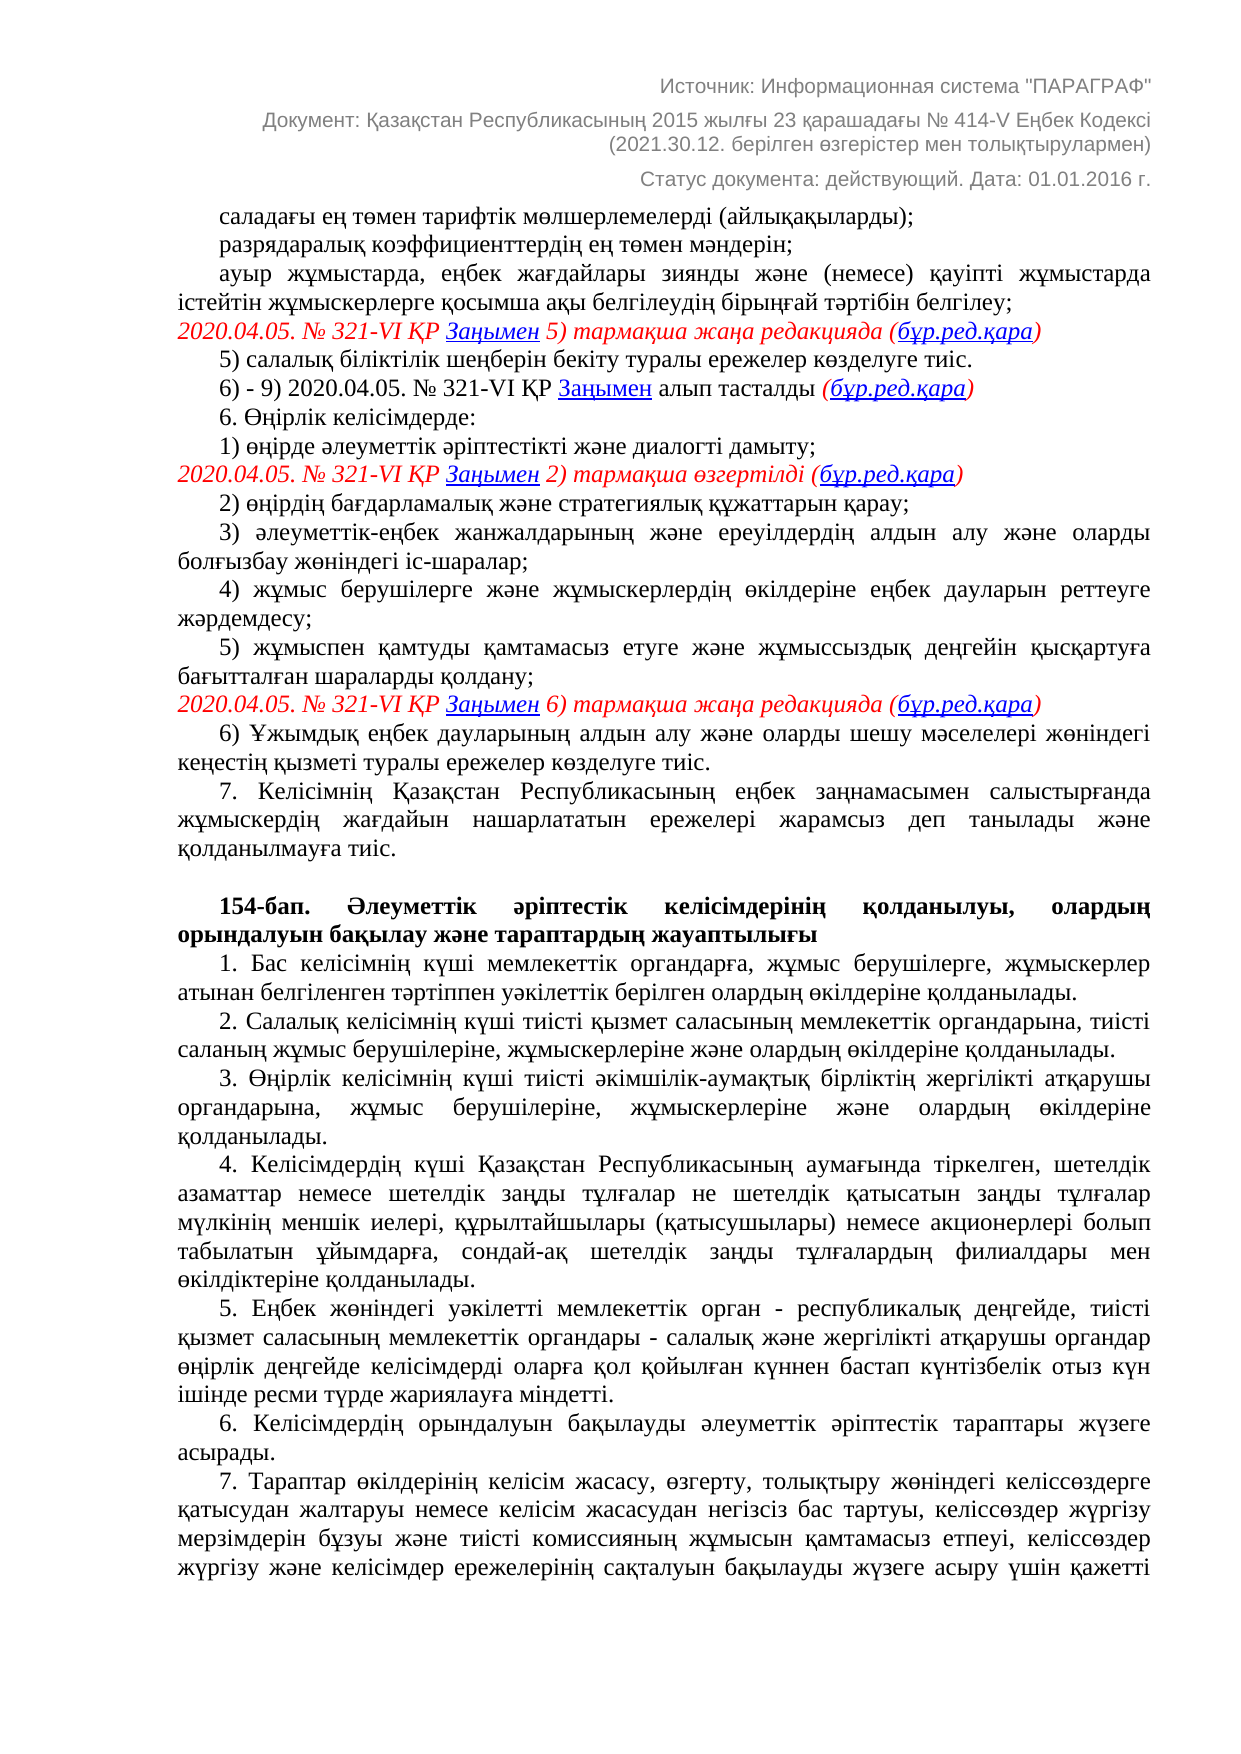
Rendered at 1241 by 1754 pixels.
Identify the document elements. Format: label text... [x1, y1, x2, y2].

text 2020.04.05. № 321-VІ ҚР Заңымен 6) тармақша жаңа редакцияда (бұр.ред.қара) [177, 689, 1152, 718]
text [177, 1466, 1152, 1581]
text 7. Келісімнің Қазақстан Республикасының еңбек заңнамасымен салыстырғанда жұмыскердің жағдайын нашарлататын ережелері жарамсыз деп танылады және қолданылмауға тиіс. [177, 776, 1152, 862]
text 4) жұмыс берушілерге және жұмыскерлердің өкілдеріне еңбек дауларын реттеуге жәрдемдесу; [177, 574, 1152, 632]
text 6) Ұжымдық еңбек дауларының алдын алу және оларды шешу мәселелері жөніндегі кеңестің қызметі туралы ережелер көзделуге тиіс. [177, 718, 1152, 776]
text 2) өңірдің бағдарламалық және стратегиялық құжаттарын қарау; [177, 488, 1152, 517]
text 154-бап. Әлеуметтік әріптестік келісімдерінің қолданылуы, олардың орындалуын бақылау және тараптардың жауаптылығы [177, 891, 1152, 948]
text 5) жұмыспен қамтуды қамтамасыз етуге және жұмыссыздық деңгейін қысқартуға бағытталған шараларды қолдану; [177, 632, 1152, 689]
text саладағы ең төмен тарифтік мөлшерлемелерді (айлықақыларды); [177, 201, 1152, 229]
text ауыр жұмыстарда, еңбек жағдайлары зиянды және (немесе) қауіпті жұмыстарда істейтін жұмыскерлерге қосымша ақы белгілеудің бірыңғай тәртібін белгілеу; [177, 258, 1152, 316]
text разрядаралық коэффициенттердің ең төмен мәндерін; [177, 229, 1152, 258]
text 4. Келісімдердің күші Қазақстан Республикасының аумағында тіркелген, шетелдік азаматтар немесе шетелдік заңды тұлғалар не шетелдік қатысатын заңды тұлғалар мүлкінің меншік иелері, құрылтайшылары (қатысушылары) немесе акционерлері болып табылатын ұйымдарға, сондай-ақ шетелдік заңды тұлғалардың филиалдары мен өкілдіктеріне қолданылады. [177, 1149, 1152, 1293]
text 2020.04.05. № 321-VІ ҚР Заңымен 5) тармақша жаңа редакцияда (бұр.ред.қара) [177, 316, 1152, 344]
text 1) өңірде әлеуметтік әріптестікті және диалогті дамыту; [177, 431, 1152, 459]
text 3) әлеуметтік-еңбек жанжалдарының және ереуілдердің алдын алу және оларды болғызбау жөніндегі іс-шаралар; [177, 517, 1152, 574]
text 5) салалық біліктілік шеңберін бекіту туралы ережелер көзделуге тиіс. [177, 344, 1152, 373]
text 6. Келісімдердің орындалуын бақылауды әлеуметтік әріптестік тараптары жүзеге асырады. [177, 1408, 1152, 1466]
text 1. Бас келісімнің күші мемлекеттік органдарға, жұмыс берушілерге, жұмыскерлер атынан белгіленген тәртіппен уәкілеттік берілген олардың өкілдеріне қолданылады. [177, 948, 1152, 1006]
text 6) - 9) 2020.04.05. № 321-VІ ҚР Заңымен алып тасталды (бұр.ред.қара) [177, 373, 1152, 402]
text 5. Еңбек жөніндегі уәкілетті мемлекеттік орган - республикалық деңгейде, тиісті қызмет саласының мемлекеттік органдары - салалық және жергілікті атқарушы органдар өңірлік деңгейде келісімдерді оларға қол қойылған күннен бастап күнтізбелік отыз күн ішінде ресми түрде жариялауға міндетті. [177, 1293, 1152, 1408]
text 3. Өңірлік келісімнің күші тиісті әкімшілік-аумақтық бірліктің жергілікті атқарушы органдарына, жұмыс берушілеріне, жұмыскерлеріне және олардың өкілдеріне қолданылады. [177, 1063, 1152, 1149]
text 6. Өңірлік келісімдерде: [177, 402, 1152, 431]
text 2. Салалық келісімнің күші тиісті қызмет саласының мемлекеттік органдарына, тиісті саланың жұмыс берушілеріне, жұмыскерлеріне және олардың өкілдеріне қолданылады. [177, 1006, 1152, 1063]
text 2020.04.05. № 321-VІ ҚР Заңымен 2) тармақша өзгертілді (бұр.ред.қара) [177, 459, 1152, 488]
